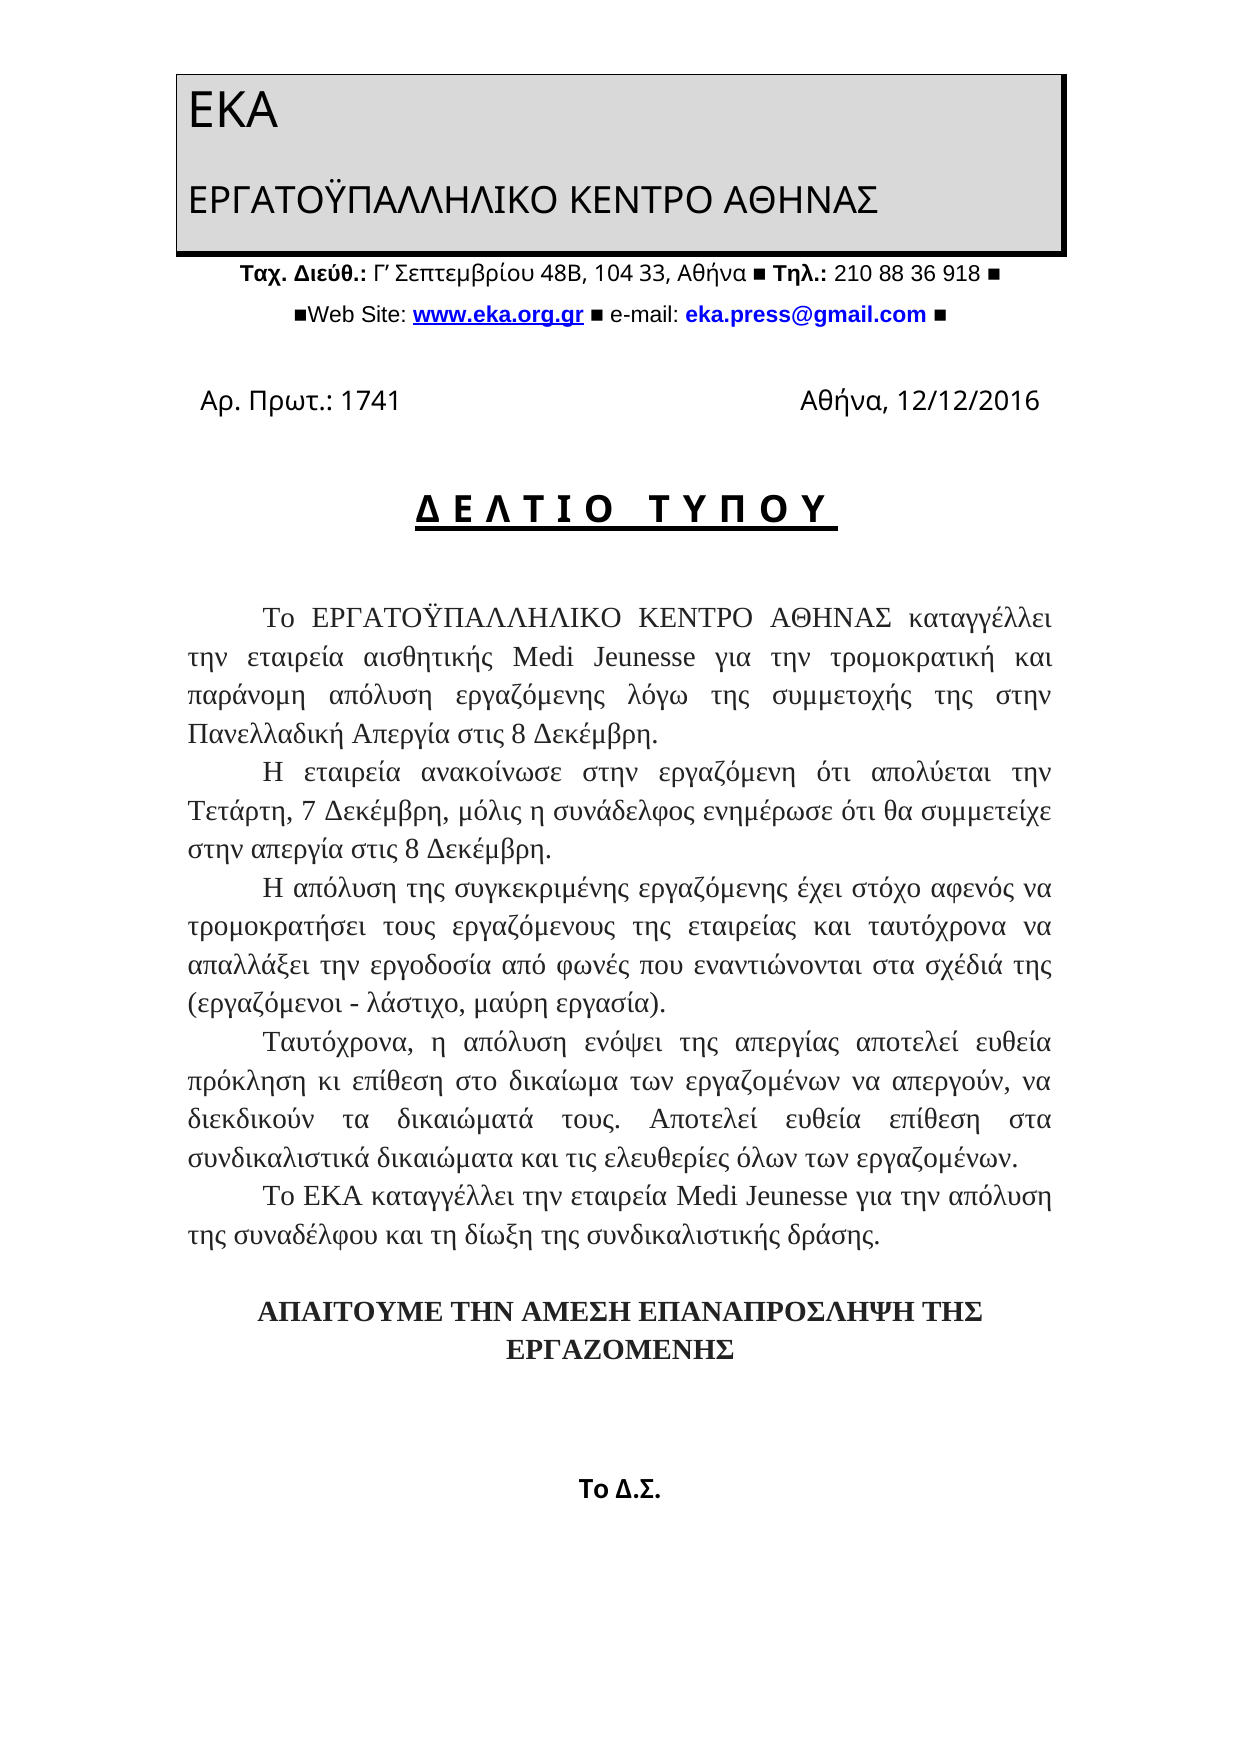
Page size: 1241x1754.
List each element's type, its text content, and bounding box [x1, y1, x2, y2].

text Το Δ.Σ. [187, 1470, 1053, 1506]
text ■Web Site: www.eka.org.gr ■ e-mail: eka.press@gmail.com ■ [187, 301, 1053, 327]
text Η απόλυση της συγκεκριμένης εργαζόμενης έχει στόχο αφενός να τρομοκρατήσει τους εργαζόμενους της εταιρείας και ταυτόχρονα να απαλλάξει την εργοδοσία από φωνές που εναντιώνονται στα σχέδιά της (εργαζόμενοι - λάστιχο, μαύρη εργασία). [187, 870, 1053, 1019]
text ΑΠΑΙΤΟΥΜΕ ΤΗΝ ΑΜΕΣΗ ΕΠΑΝΑΠΡΟΣΛΗΨΗ ΤΗΣ ΕΡΓΑΖΟΜΕΝΗΣ [187, 1294, 1053, 1366]
text Η εταιρεία ανακοίνωσε στην εργαζόμενη ότι απολύεται την Τετάρτη, 7 Δεκέμβρη, μόλις η συνάδελφος ενημέρωσε ότι θα συμμετείχε στην απεργία στις 8 Δεκέμβρη. [187, 754, 1053, 865]
table_header ΕΚΑ ΕΡΓΑΤΟΫΠΑΛΛΗΛΙΚΟ ΚΕΝΤΡΟ ΑΘΗΝΑΣ [177, 75, 1061, 251]
text Ταυτόχρονα, η απόλυση ενόψει της απεργίας αποτελεί ευθεία πρόκληση κι επίθεση στο δικαίωμα των εργαζομένων να απεργούν, να διεκδικούν τα δικαιώματά τους. Αποτελεί ευθεία επίθεση στα συνδικαλιστικά δικαιώματα και τις ελευθερίες όλων των εργαζομένων. [187, 1024, 1053, 1173]
text Το ΕΡΓΑΤΟΫΠΑΛΛΗΛΙΚΟ ΚΕΝΤΡΟ ΑΘΗΝΑΣ καταγγέλλει την εταιρεία αισθητικής Medi Jeunesse για την τρομοκρατική και παράνομη απόλυση εργαζόμενης λόγω της συμμετοχής της στην Πανελλαδική Απεργία στις 8 Δεκέμβρη. [187, 600, 1053, 749]
text Ταχ. Διεύθ.: Γ’ Σεπτεμβρίου 48Β, 104 33, Αθήνα ■ Τηλ.: 210 88 36 918 ■ [187, 257, 1053, 288]
text Το ΕΚΑ καταγγέλλει την εταιρεία Medi Jeunesse για την απόλυση της συναδέλφου και τη δίωξη της συνδικαλιστικής δράσης. [187, 1178, 1053, 1250]
text ΔΕΛΤΙΟ ΤΥΠΟΥ [187, 483, 1053, 534]
text Αρ. Πρωτ.: 1741 Αθήνα, 12/12/2016 [187, 382, 1053, 419]
